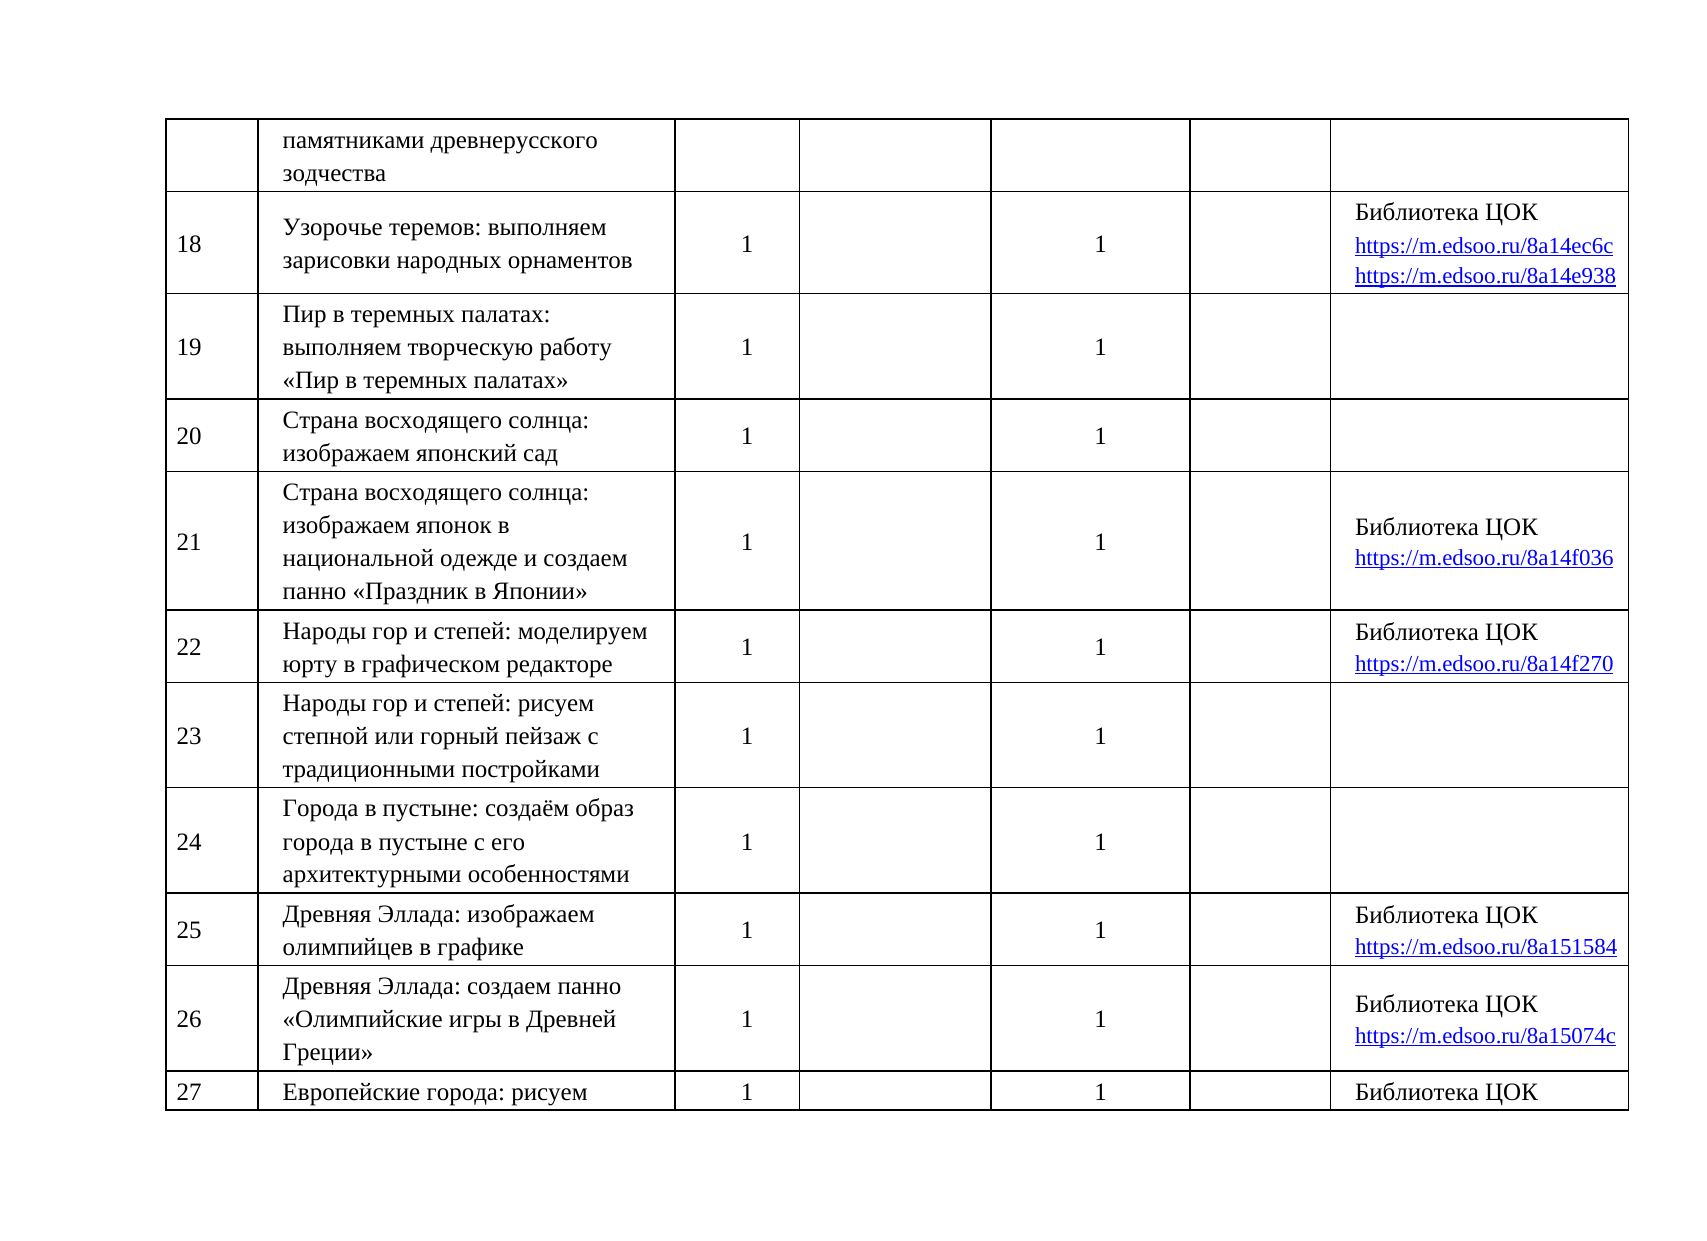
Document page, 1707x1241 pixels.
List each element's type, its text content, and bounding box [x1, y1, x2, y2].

table_cell Библиотека ЦОК https://m.edsoo.ru/8a151584 [1331, 894, 1628, 964]
table_cell 1 [992, 966, 1189, 1070]
table_cell 1 [992, 192, 1189, 293]
table_cell 1 [676, 1072, 799, 1109]
table_cell [1191, 788, 1330, 892]
table_cell [1191, 192, 1330, 293]
table_cell [1331, 120, 1628, 191]
table_cell [800, 894, 990, 964]
table_cell [1191, 611, 1330, 681]
table_cell 1 [992, 400, 1189, 471]
table_cell 20 [167, 400, 257, 471]
table_cell [1331, 294, 1628, 398]
table_cell 1 [992, 294, 1189, 398]
table_cell [800, 120, 990, 191]
table_cell Народы гор и степей: моделируем юрту в графическом редакторе [259, 611, 674, 681]
table_cell [800, 192, 990, 293]
table_cell Народы гор и степей: рисуем степной или горный пейзаж с традиционными постройками [259, 683, 674, 787]
table_cell [1191, 1072, 1330, 1109]
table_cell 1 [992, 683, 1189, 787]
table_cell [800, 611, 990, 681]
table_cell 24 [167, 788, 257, 892]
table_cell 22 [167, 611, 257, 681]
table_cell Города в пустыне: создаём образ города в пустыне с его архитектурными особенностями [259, 788, 674, 892]
table_cell 27 [167, 1072, 257, 1109]
table_cell [800, 683, 990, 787]
table_cell Пир в теремных палатах: выполняем творческую работу «Пир в теремных палатах» [259, 294, 674, 398]
table_cell [1191, 966, 1330, 1070]
table_cell [800, 966, 990, 1070]
table_cell [1191, 472, 1330, 609]
table_cell Страна восходящего солнца: изображаем японок в национальной одежде и создаем панно «Праздник в Японии» [259, 472, 674, 609]
table_cell [1191, 894, 1330, 964]
table_cell 1 [676, 894, 799, 964]
table_cell Страна восходящего солнца: изображаем японский сад [259, 400, 674, 471]
table_cell 1 [992, 472, 1189, 609]
table_cell Библиотека ЦОК https://m.edsoo.ru/8a14f270 [1331, 611, 1628, 681]
table_cell Узорочье теремов: выполняем зарисовки народных орнаментов [259, 192, 674, 293]
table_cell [259, 120, 674, 191]
table_cell 1 [992, 788, 1189, 892]
table_cell 1 [992, 611, 1189, 681]
table_cell 1 [676, 611, 799, 681]
table_cell 25 [167, 894, 257, 964]
table_cell [1331, 400, 1628, 471]
table_cell 1 [676, 683, 799, 787]
table_cell Библиотека ЦОК https://m.edsoo.ru/8a14f036 [1331, 472, 1628, 609]
table_cell 1 [676, 966, 799, 1070]
table_cell 1 [676, 120, 799, 191]
table_cell [1331, 683, 1628, 787]
table_cell 26 [167, 966, 257, 1070]
table_cell 1 [676, 788, 799, 892]
table_cell [1191, 294, 1330, 398]
table_cell [800, 294, 990, 398]
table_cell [1331, 1072, 1628, 1109]
table_cell 1 [992, 894, 1189, 964]
table_cell 0 [992, 120, 1189, 191]
table_cell 21 [167, 472, 257, 609]
table_cell [1191, 120, 1330, 191]
table_cell 18 [167, 192, 257, 293]
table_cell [259, 1072, 674, 1109]
table_cell [1191, 400, 1330, 471]
table_cell 1 [676, 192, 799, 293]
table_cell [800, 472, 990, 609]
table_cell 1 [676, 294, 799, 398]
table_cell 1 [992, 1072, 1189, 1109]
table_cell 1 [676, 472, 799, 609]
table_cell [1331, 788, 1628, 892]
table_cell [800, 1072, 990, 1109]
table_cell 17 [167, 120, 257, 191]
table_cell Библиотека ЦОК https://m.edsoo.ru/8a15074c [1331, 966, 1628, 1070]
table_cell [800, 788, 990, 892]
table_cell Древняя Эллада: создаем панно «Олимпийские игры в Древней Греции» [259, 966, 674, 1070]
table_cell Древняя Эллада: изображаем олимпийцев в графике [259, 894, 674, 964]
table_cell 19 [167, 294, 257, 398]
table_cell 23 [167, 683, 257, 787]
table_cell [1191, 683, 1330, 787]
table_cell 1 [676, 400, 799, 471]
table_cell Библиотека ЦОК https://m.edsoo.ru/8a14ec6c https://m.edsoo.ru/8a14e938 [1331, 192, 1628, 293]
table_cell [800, 400, 990, 471]
